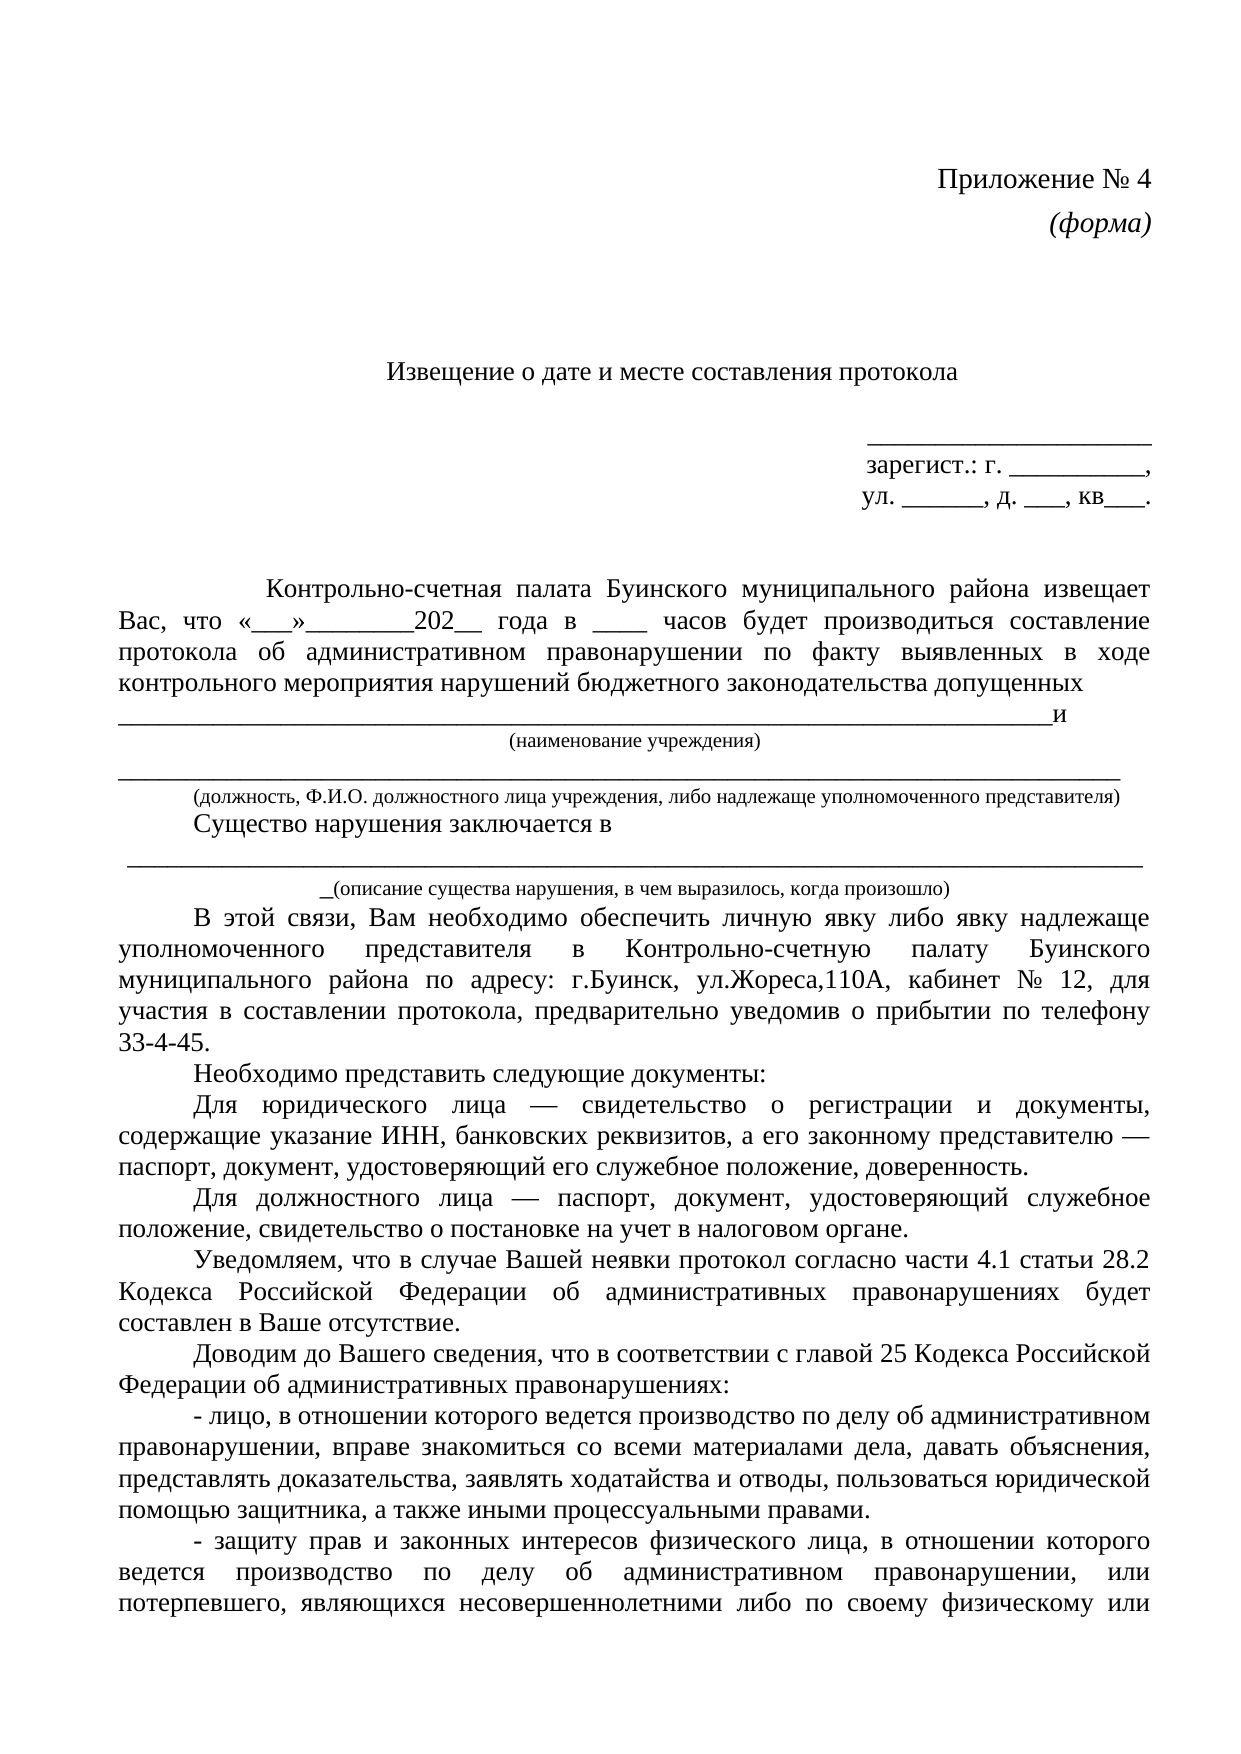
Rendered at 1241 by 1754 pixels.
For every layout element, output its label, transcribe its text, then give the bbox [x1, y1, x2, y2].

text ул. ______, д. ___, кв___. [118, 479, 1152, 510]
text В этой связи, Вам необходимо обеспечить личную явку либо явку надлежаще уполномоченного представителя в Контрольно-счетную палату Буинского муниципального района по адресу: г.Буинск, ул.Жореса,110А, кабинет № 12, для участия в составлении протокола, предварительно уведомив о прибытии по телефону 33-4-45. [118, 901, 1152, 1057]
text Доводим до Вашего сведения, что в соответствии с главой 25 Кодекса Российской Федерации об административных правонарушениях: [118, 1337, 1152, 1399]
text Извещение о дате и месте составления протокола [118, 354, 1152, 386]
text Контрольно-счетная палата Буинского муниципального района извещает Вас, что «___»________202__ года в ____ часов будет производиться составление протокола об административном правонарушении по факту выявленных в ходе контрольного мероприятия нарушений бюджетного законодательства допущенных [118, 573, 1152, 697]
text зарегист.: г. __________, [118, 448, 1152, 479]
text Для юридического лица — свидетельство о регистрации и документы, содержащие указание ИНН, банковских реквизитов, а его законному представителю — паспорт, документ, удостоверяющий его служебное положение, доверенность. [118, 1088, 1152, 1181]
text - лицо, в отношении которого ведется производство по делу об административном правонарушении, вправе знакомиться со всеми материалами дела, давать объяснения, представлять доказательства, заявлять ходатайства и отводы, пользоваться юридической помощью защитника, а также иными процессуальными правами. [118, 1399, 1152, 1524]
text ____________________________________________________________________________(описание существа нарушения, в чем выразилось, когда произошло) [118, 839, 1152, 901]
text (наименование учреждения) [118, 728, 1152, 752]
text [118, 1524, 1152, 1617]
text Приложение № 4 [118, 162, 1152, 195]
text Необходимо представить следующие документы: [118, 1057, 1152, 1088]
text __________________________________________________________________________ [118, 752, 1152, 783]
text _____________________________________________________________________и [118, 697, 1152, 728]
text Существо нарушения заключается в [118, 808, 1152, 839]
text Уведомляем, что в случае Вашей неявки протокол согласно части 4.1 статьи 28.2 Кодекса Российской Федерации об административных правонарушениях будет составлен в Ваше отсутствие. [118, 1244, 1152, 1337]
text Для должностного лица — паспорт, документ, удостоверяющий служебное положение, свидетельство о постановке на учет в налоговом органе. [118, 1181, 1152, 1244]
text _____________________ [118, 417, 1152, 448]
text (должность, Ф.И.О. должностного лица учреждения, либо надлежаще уполномоченного представителя) [118, 783, 1152, 808]
text (форма) [118, 205, 1152, 239]
